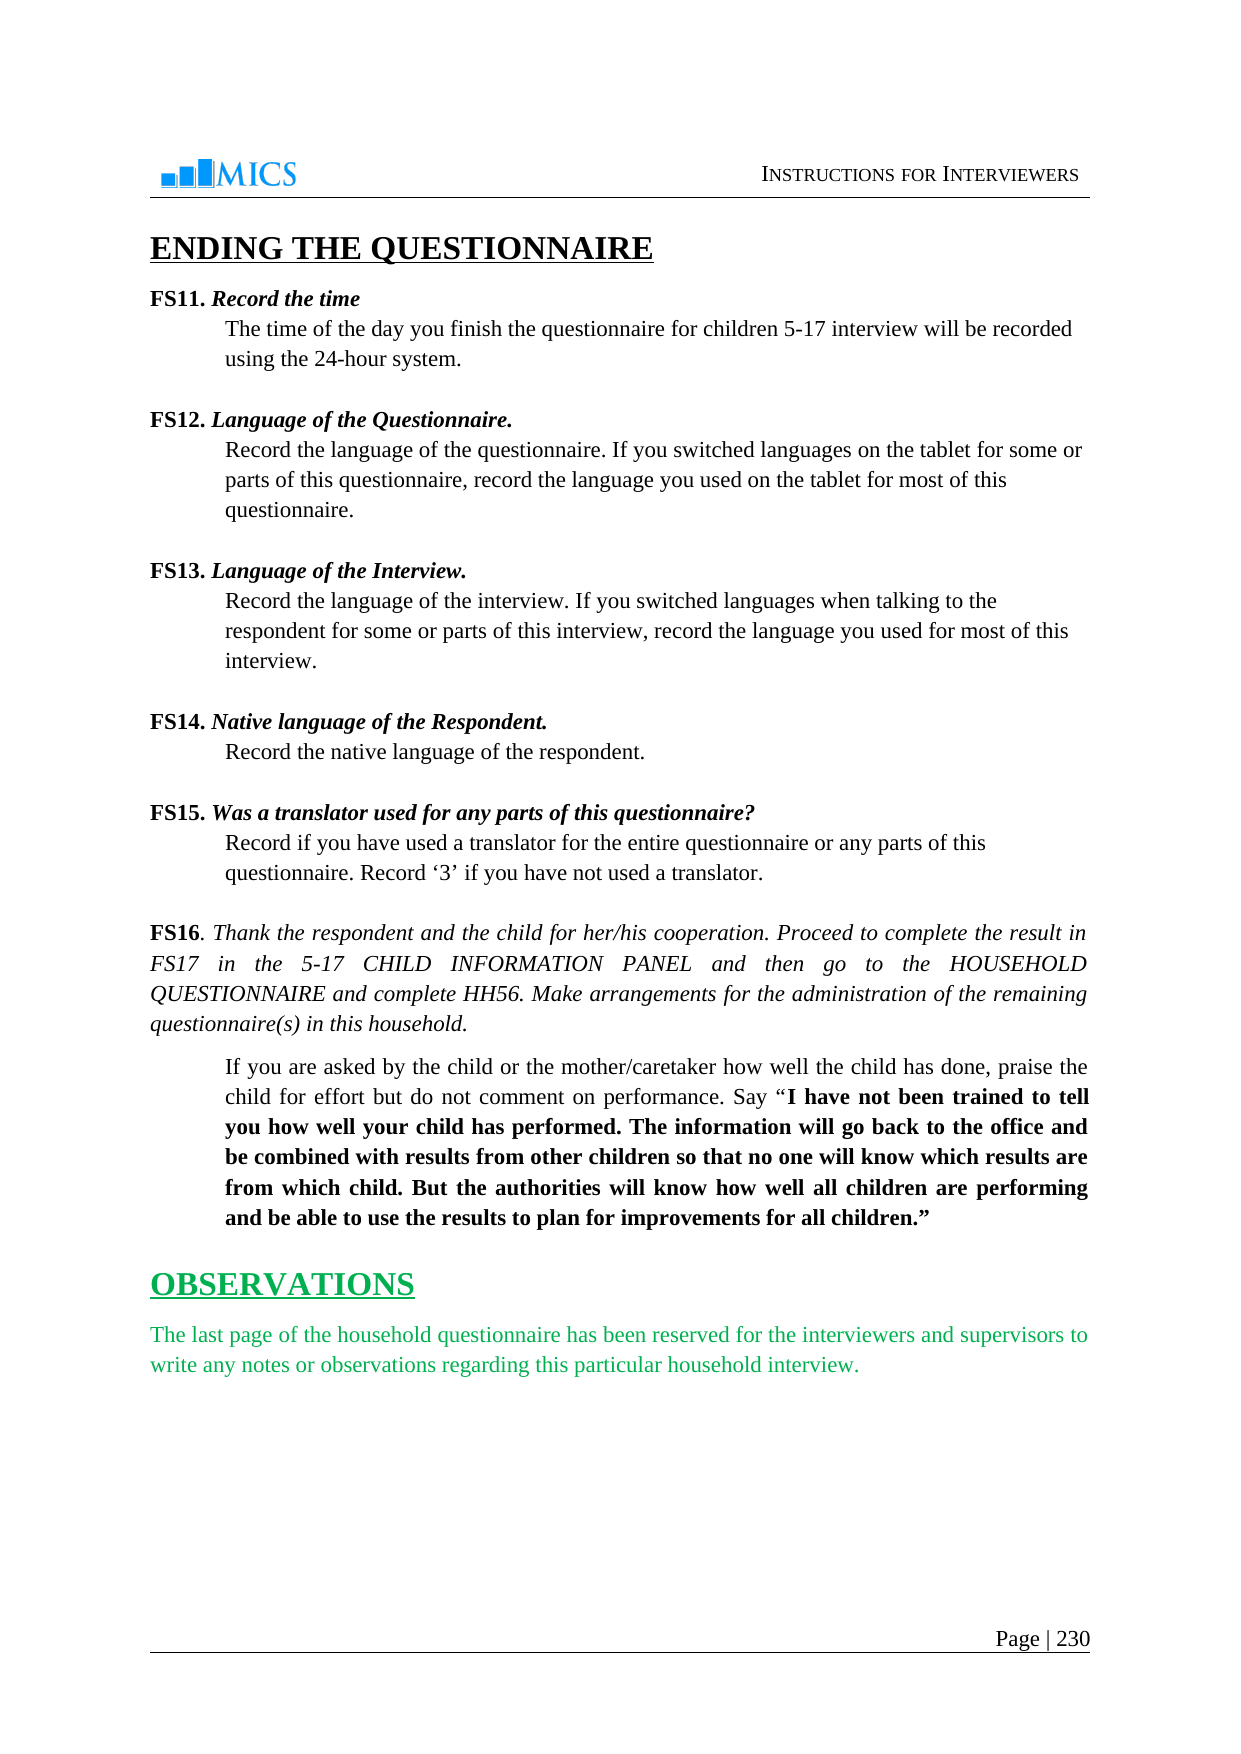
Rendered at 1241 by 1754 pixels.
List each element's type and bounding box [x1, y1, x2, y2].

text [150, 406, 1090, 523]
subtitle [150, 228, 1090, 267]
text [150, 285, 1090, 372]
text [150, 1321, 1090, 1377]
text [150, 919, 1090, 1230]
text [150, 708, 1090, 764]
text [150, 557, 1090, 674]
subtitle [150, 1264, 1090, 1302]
picture [161, 159, 296, 188]
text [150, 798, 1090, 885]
